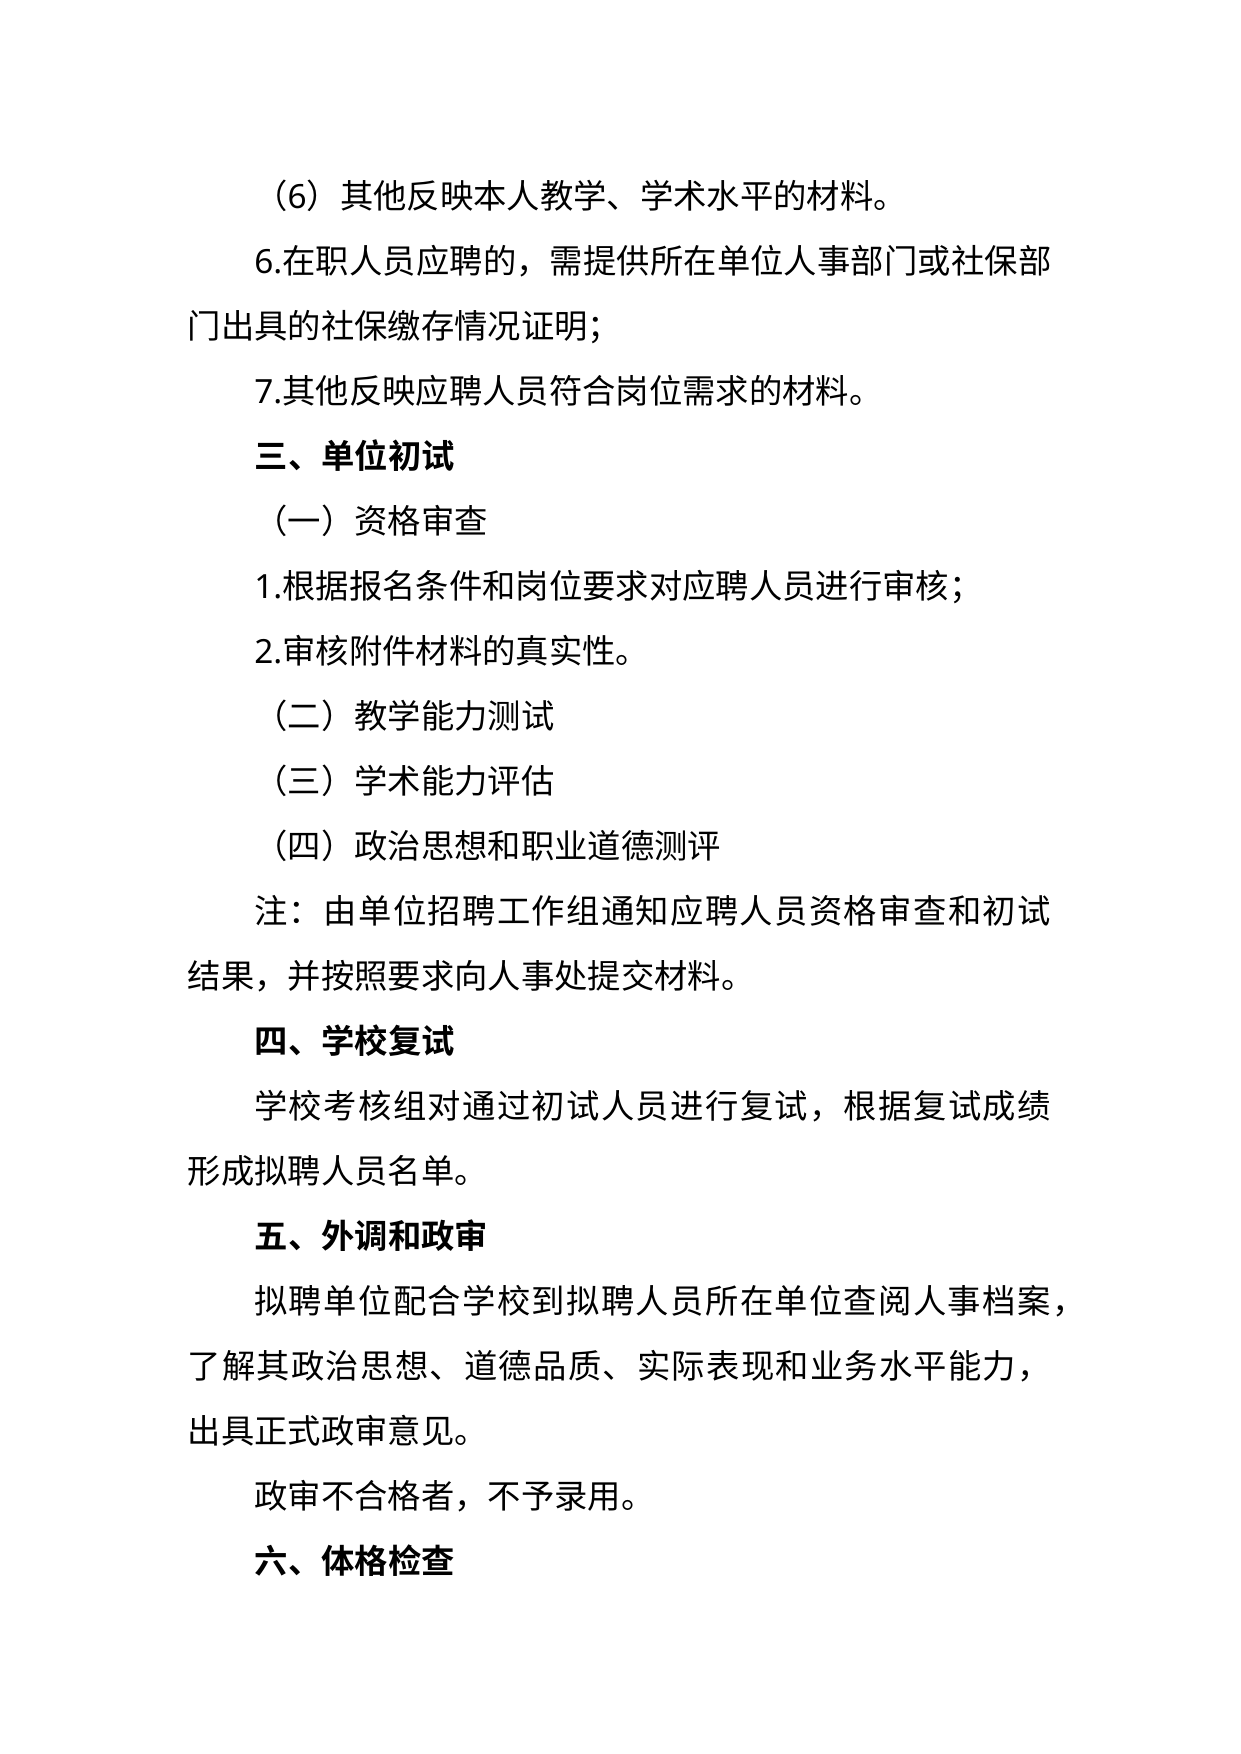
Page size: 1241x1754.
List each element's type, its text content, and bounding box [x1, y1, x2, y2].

text 2.审核附件材料的真实性。 [187, 617, 1053, 682]
text 六、体格检查 [187, 1527, 1053, 1592]
text 政审不合格者，不予录用。 [187, 1462, 1053, 1527]
text 学校考核组对通过初试人员进行复试，根据复试成绩形成拟聘人员名单。 [187, 1072, 1053, 1202]
text 五、外调和政审 [187, 1202, 1053, 1267]
text （三）学术能力评估 [187, 747, 1053, 812]
text （二）教学能力测试 [187, 682, 1053, 747]
text 1.根据报名条件和岗位要求对应聘人员进行审核； [187, 552, 1053, 617]
text 三、单位初试 [187, 422, 1053, 487]
text 6.在职人员应聘的，需提供所在单位人事部门或社保部门出具的社保缴存情况证明； [187, 227, 1053, 357]
text 拟聘单位配合学校到拟聘人员所在单位查阅人事档案，了解其政治思想、道德品质、实际表现和业务水平能力，出具正式政审意见。 [187, 1267, 1053, 1462]
text （6）其他反映本人教学、学术水平的材料。 [187, 162, 1053, 227]
text 注：由单位招聘工作组通知应聘人员资格审查和初试结果，并按照要求向人事处提交材料。 [187, 877, 1053, 1007]
text 7.其他反映应聘人员符合岗位需求的材料。 [187, 357, 1053, 422]
text （一）资格审查 [187, 487, 1053, 552]
text （四）政治思想和职业道德测评 [187, 812, 1053, 877]
text 四、学校复试 [187, 1007, 1053, 1072]
